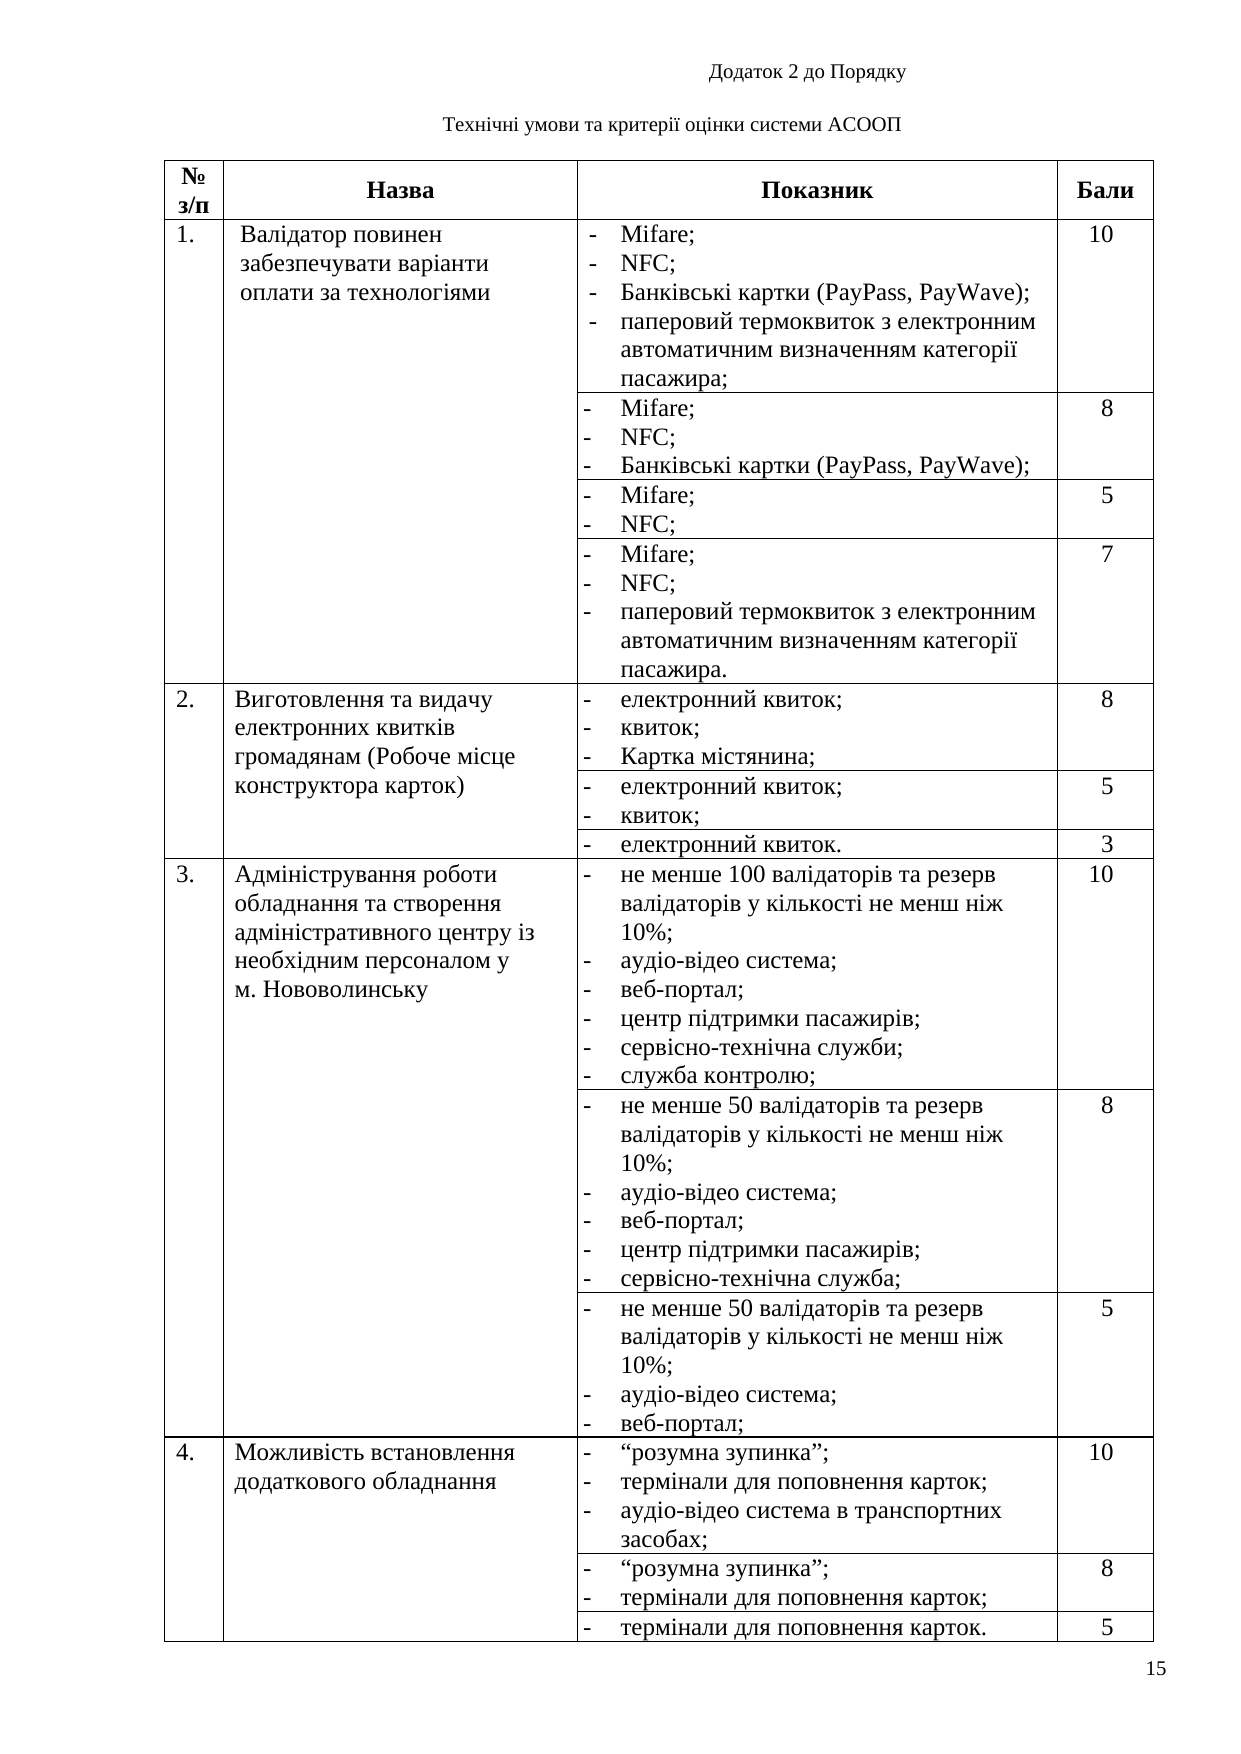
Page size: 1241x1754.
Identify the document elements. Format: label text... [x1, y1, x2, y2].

table_cell 8 [1058, 393, 1153, 479]
table_cell Mifare; NFC; [578, 480, 1057, 538]
table_cell Виготовлення та видачу електронних квитків громадянам (Робоче місце конструктора карток) [224, 684, 577, 858]
table_cell 8 [1058, 1090, 1153, 1292]
table_header Бали [1058, 161, 1153, 218]
table_cell 1. [165, 220, 223, 683]
table_header № з/п [165, 161, 223, 218]
table_cell не менше 50 валідаторів та резерв валідаторів у кількості не менш ніж 10%; аудіо-відео система; веб-портал; центр підтримки пасажирів; сервісно-технічна служба; [578, 1090, 1057, 1292]
table_cell не менше 50 валідаторів та резерв валідаторів у кількості не менш ніж 10%; аудіо-відео система; веб-портал; [578, 1293, 1057, 1436]
table_cell Можливість встановлення додаткового обладнання [224, 1438, 577, 1641]
table_cell “розумна зупинка”; термінали для поповнення карток; [578, 1554, 1057, 1611]
table_cell Валідатор повинен забезпечувати варіанти оплати за технологіями [224, 220, 577, 683]
table_cell 4. [165, 1438, 223, 1641]
table_cell Mifare; NFC; Банківські картки (PayPass, PayWave); [578, 393, 1057, 479]
table_cell 8 [1058, 1554, 1153, 1611]
table_cell Mifare; NFC; паперовий термоквиток з електронним автоматичним визначенням категорії пасажира. [578, 539, 1057, 683]
table_cell 2. [165, 684, 223, 858]
table_cell 8 [1058, 684, 1153, 770]
table_cell 5 [1058, 1612, 1153, 1641]
table_cell електронний квиток. [578, 830, 1057, 858]
table_cell 5 [1058, 1293, 1153, 1436]
table_cell Mifare; NFC; Банківські картки (PayPass, PayWave); паперовий термоквиток з електронним автоматичним визначенням категорії пасажира; [578, 220, 1057, 392]
table_cell 5 [1058, 480, 1153, 538]
text Додаток 2 до Порядку [709, 59, 1166, 83]
table_cell 10 [1058, 1438, 1153, 1552]
table_cell не менше 100 валідаторів та резерв валідаторів у кількості не менш ніж 10%; аудіо-відео система; веб-портал; центр підтримки пасажирів; сервісно-технічна служби; служба контролю; [578, 859, 1057, 1089]
table_cell 10 [1058, 220, 1153, 392]
table_cell 3 [1058, 830, 1153, 858]
table_cell “розумна зупинка”; термінали для поповнення карток; аудіо-відео система в транспортних засобах; [578, 1438, 1057, 1552]
table_cell електронний квиток; квиток; [578, 771, 1057, 828]
table_cell електронний квиток; квиток; Картка містянина; [578, 684, 1057, 770]
table_cell 3. [165, 859, 223, 1436]
table_header Показник [578, 161, 1057, 218]
table_cell 7 [1058, 539, 1153, 683]
text Технічні умови та критерії оцінки системи АСООП [177, 112, 1167, 136]
table_cell 5 [1058, 771, 1153, 828]
table_cell Адміністрування роботи обладнання та створення адміністративного центру із необхідним персоналом у м. Нововолинську [224, 859, 577, 1436]
table_cell 10 [1058, 859, 1153, 1089]
table_header Назва [224, 161, 577, 218]
table_cell термінали для поповнення карток. [578, 1612, 1057, 1641]
